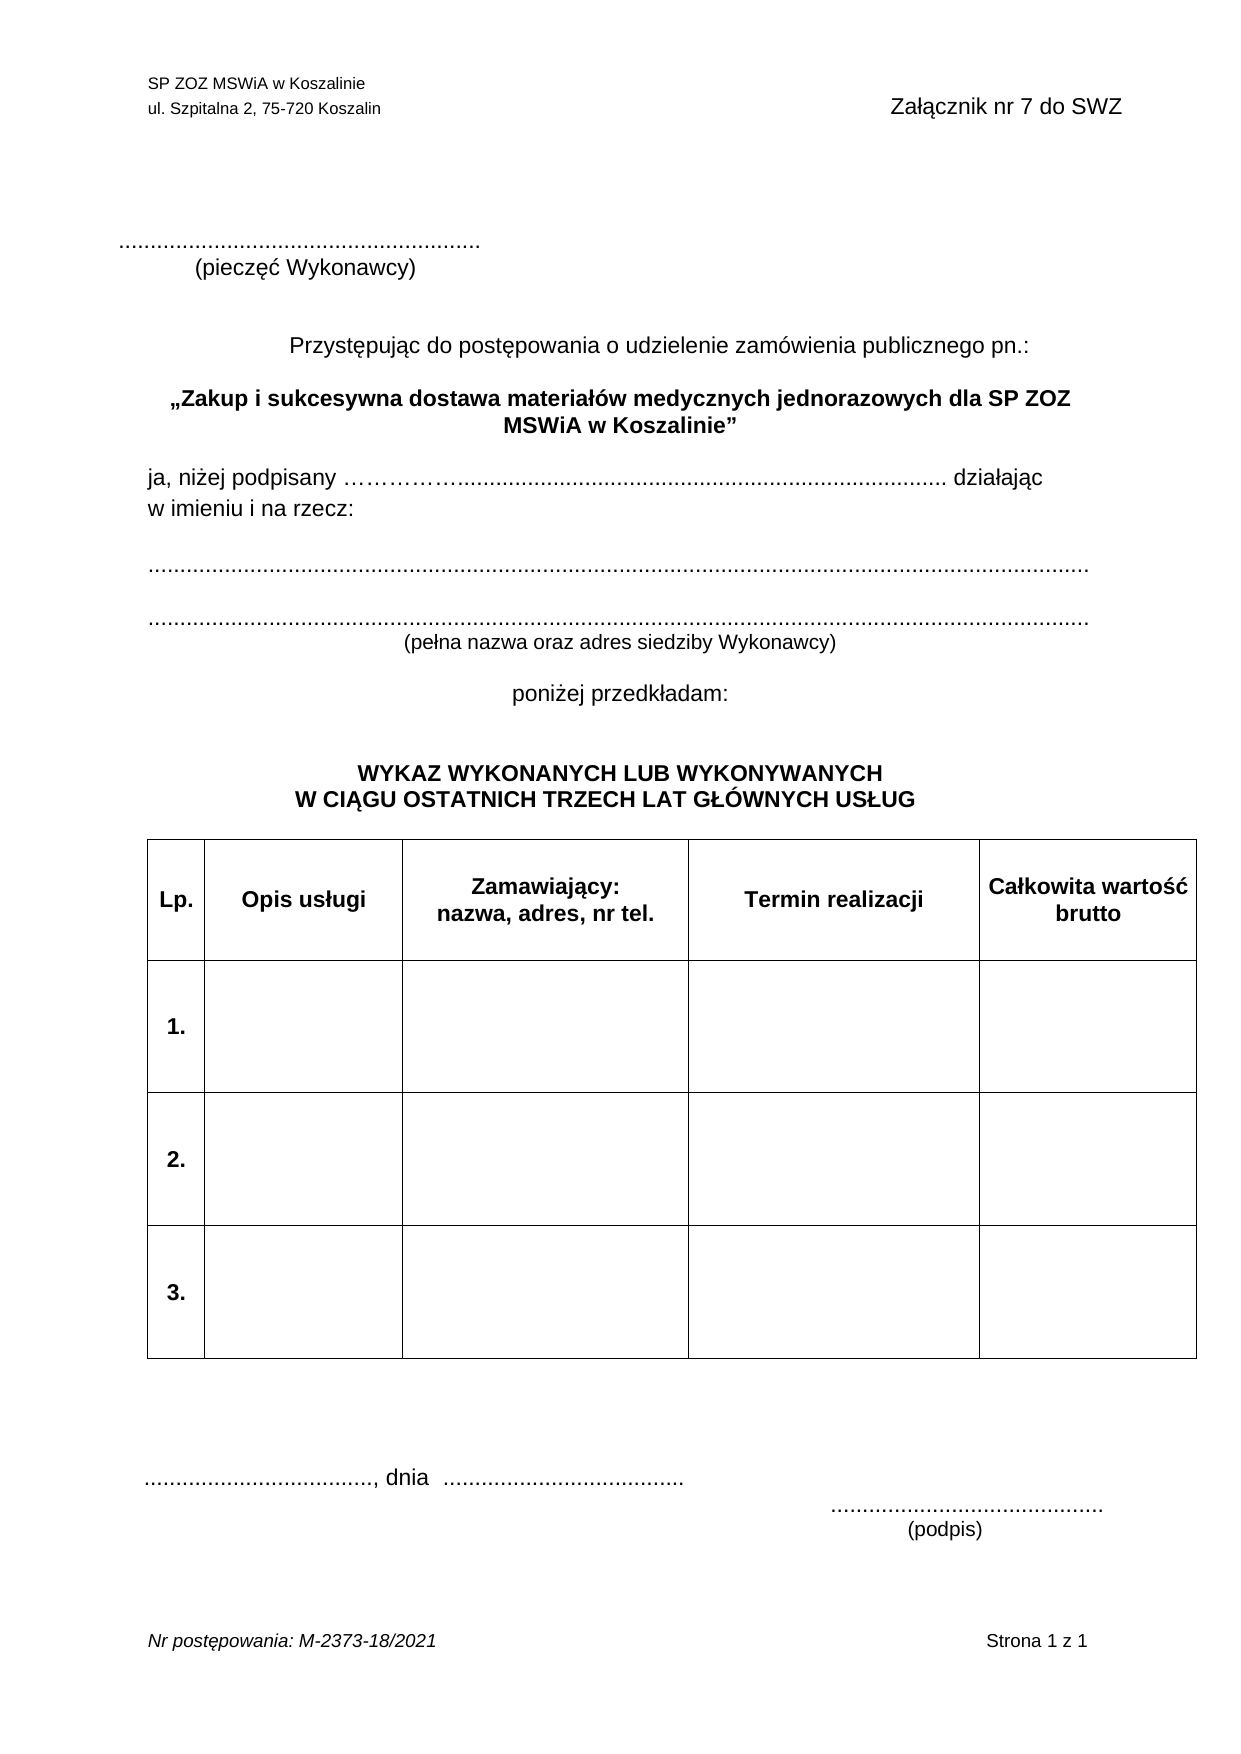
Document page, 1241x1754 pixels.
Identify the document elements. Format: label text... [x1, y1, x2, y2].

table_header Lp. [148, 840, 204, 959]
text (pełna nazwa oraz adres siedziby Wykonawcy) [148, 630, 1093, 654]
text .................................................................................................................................................... [148, 604, 1093, 630]
text W CIĄGU OSTATNICH TRZECH LAT GŁÓWNYCH USŁUG [118, 786, 1093, 812]
table_cell [403, 1226, 688, 1358]
table_header Całkowita wartość brutto [980, 840, 1196, 959]
text (pieczęć Wykonawcy) [118, 253, 1093, 280]
table_header Zamawiający: nazwa, adres, nr tel. [403, 840, 688, 959]
table_cell [205, 1226, 402, 1358]
table_header Termin realizacji [689, 840, 979, 959]
text WYKAZ WYKONANYCH LUB WYKONYWANYCH [148, 759, 1093, 786]
text Przystępując do postępowania o udzielenie zamówienia publicznego pn.: [226, 332, 1093, 359]
table_cell [403, 1093, 688, 1225]
table_cell [689, 1226, 979, 1358]
table_cell [980, 1226, 1196, 1358]
text ......................................................... [118, 227, 1093, 253]
table_cell [689, 961, 979, 1092]
table_cell [205, 961, 402, 1092]
table_cell [980, 1093, 1196, 1225]
text (podpis) [797, 1517, 1093, 1541]
table_cell [980, 961, 1196, 1092]
text ........................................... [797, 1491, 1137, 1517]
table_cell 3. [148, 1226, 204, 1358]
text ...................................., dnia ...................................... [118, 1464, 1093, 1491]
table_cell [689, 1093, 979, 1225]
text ja, niżej podpisany ……………............................................................................. działając w imieniu i na rzecz: [148, 464, 1093, 521]
text poniżej przedkładam: [148, 680, 1093, 707]
table_cell 2. [148, 1093, 204, 1225]
table_cell [205, 1093, 402, 1225]
table_cell [403, 961, 688, 1092]
text „Zakup i sukcesywna dostawa materiałów medycznych jednorazowych dla SP ZOZ MSWiA w Koszalinie” [148, 385, 1093, 438]
table_cell 1. [148, 961, 204, 1092]
table_header Opis usługi [205, 840, 402, 959]
text .................................................................................................................................................... [148, 551, 1093, 577]
